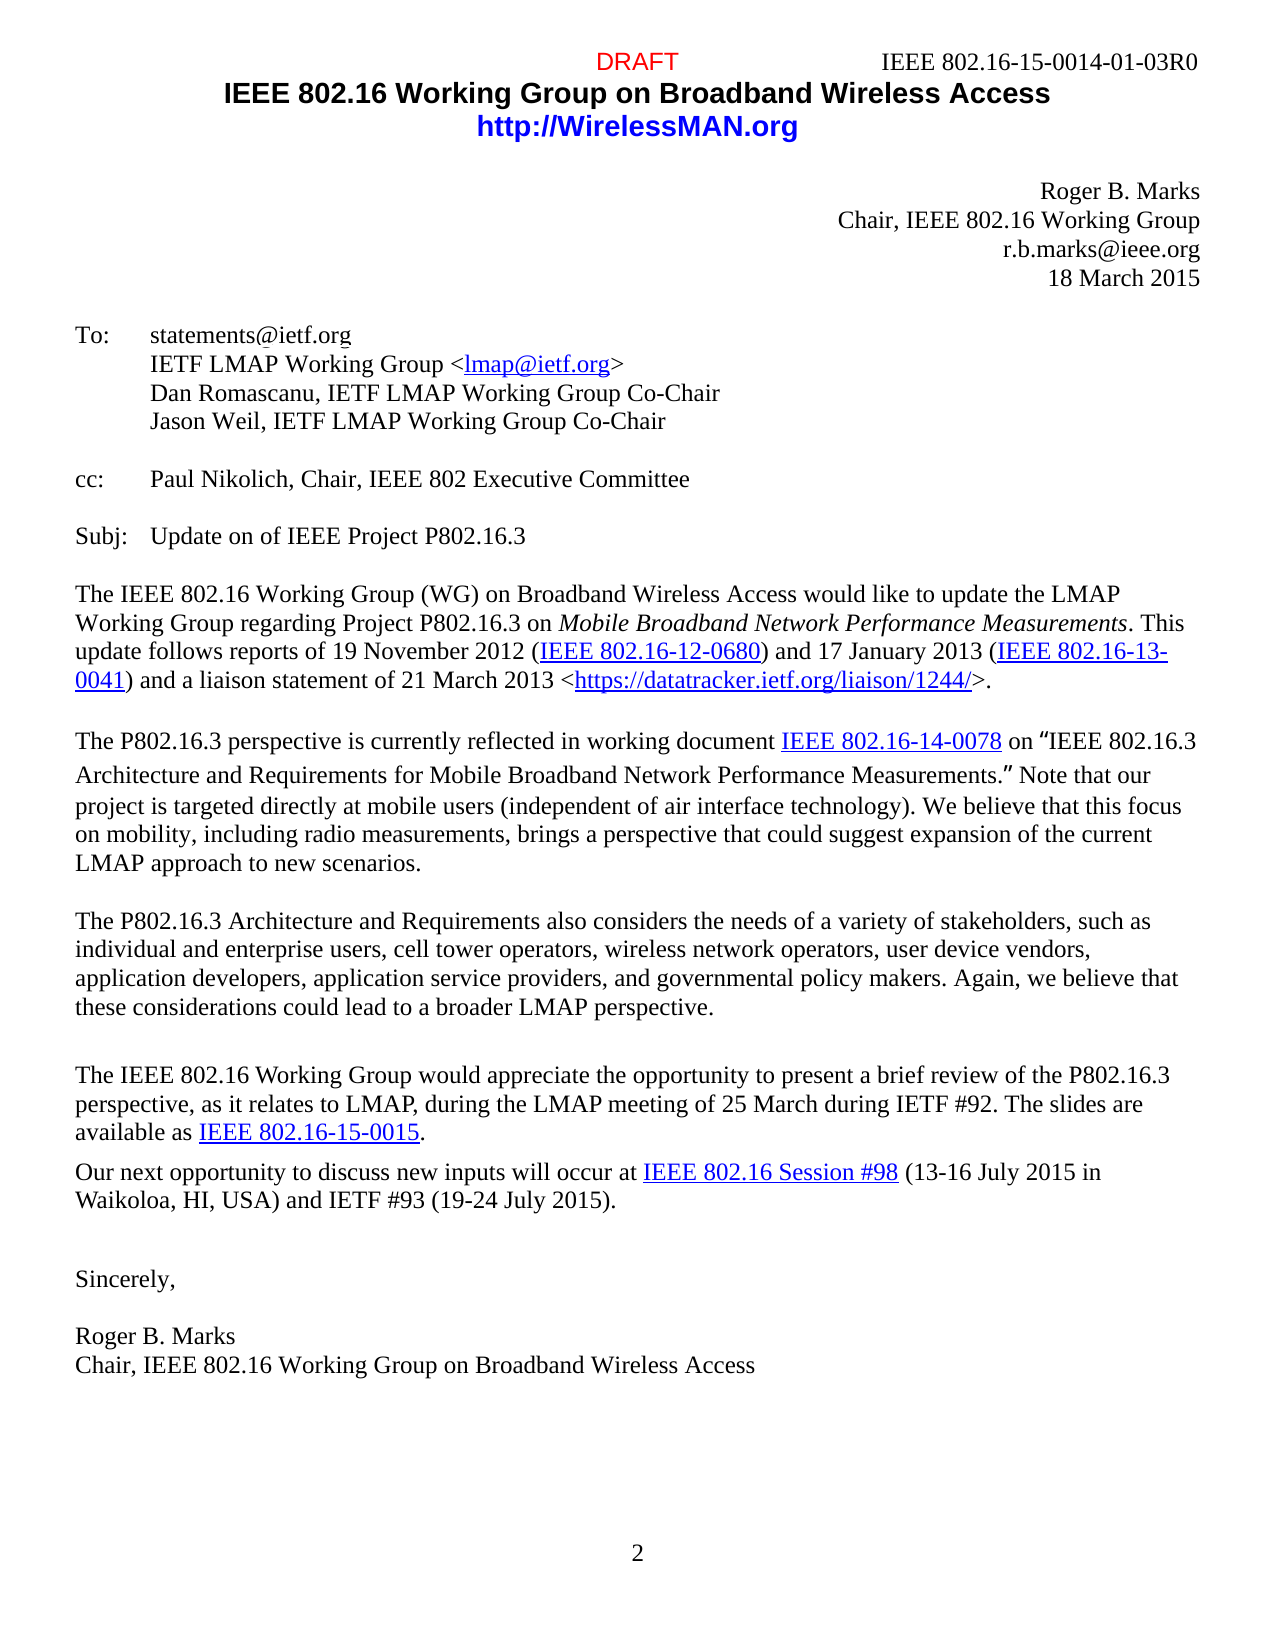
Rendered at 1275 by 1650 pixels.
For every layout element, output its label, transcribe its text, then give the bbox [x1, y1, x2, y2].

text Chair, IEEE 802.16 Working Group [75, 205, 1200, 234]
text The P802.16.3 perspective is currently reflected in working document IEEE 802.16-14-0078 on “IEEE 802.16.3 Architecture and Requirements for Mobile Broadband Network Performance Measurements.” Note that our project is targeted directly at mobile users (independent of air interface technology). We believe that this focus on mobility, including radio measurements, brings a perspective that could suggest expansion of the current LMAP approach to new scenarios. [75, 723, 1200, 877]
text individual and enterprise users, cell tower operators, wireless network operators, user device vendors, application developers, application service providers, and governmental policy makers. Again, we believe that these considerations could lead to a broader LMAP perspective. [75, 934, 1200, 1021]
text To: statements@ietf.org [75, 320, 1200, 349]
text IEEE 802.16 Working Group on Broadband Wireless Access [75, 76, 1200, 109]
text The IEEE 802.16 Working Group would appreciate the opportunity to present a brief review of the P802.16.3 perspective, as it relates to LMAP, during the LMAP meeting of 25 March during IETF #92. The slides are available as IEEE 802.16-15-0015. [75, 1060, 1200, 1146]
text http://WirelessMAN.org [75, 109, 1200, 143]
text 18 March 2015 [75, 263, 1200, 291]
text Chair, IEEE 802.16 Working Group on Broadband Wireless Access [75, 1350, 1200, 1379]
text Roger B. Marks [75, 1321, 1200, 1350]
text Roger B. Marks [75, 176, 1200, 205]
text Sincerely, [75, 1264, 1200, 1292]
text Jason Weil, IETF LMAP Working Group Co-Chair [75, 406, 1200, 435]
text Dan Romascanu, IETF LMAP Working Group Co-Chair [75, 378, 1200, 406]
text cc: Paul Nikolich, Chair, IEEE 802 Executive Committee [75, 464, 1200, 493]
text The P802.16.3 Architecture and Requirements also considers the needs of a variety of stakeholders, such as [75, 906, 1200, 934]
text IETF LMAP Working Group <lmap@ietf.org> [75, 349, 1200, 378]
text Our next opportunity to discuss new inputs will occur at IEEE 802.16 Session #98 (13-16 July 2015 in Waikoloa, HI, USA) and IETF #93 (19-24 July 2015). [75, 1157, 1200, 1214]
text The IEEE 802.16 Working Group (WG) on Broadband Wireless Access would like to update the LMAP Working Group regarding Project P802.16.3 on Mobile Broadband Network Performance Measurements. This update follows reports of 19 November 2012 (IEEE 802.16-12-0680) and 17 January 2013 (IEEE 802.16-13-0041) and a liaison statement of 21 March 2013 <https://datatracker.ietf.org/liaison/1244/>. [75, 579, 1200, 694]
text Subj: Update on of IEEE Project P802.16.3 [75, 521, 1200, 550]
text r.b.marks@ieee.org [75, 234, 1200, 263]
